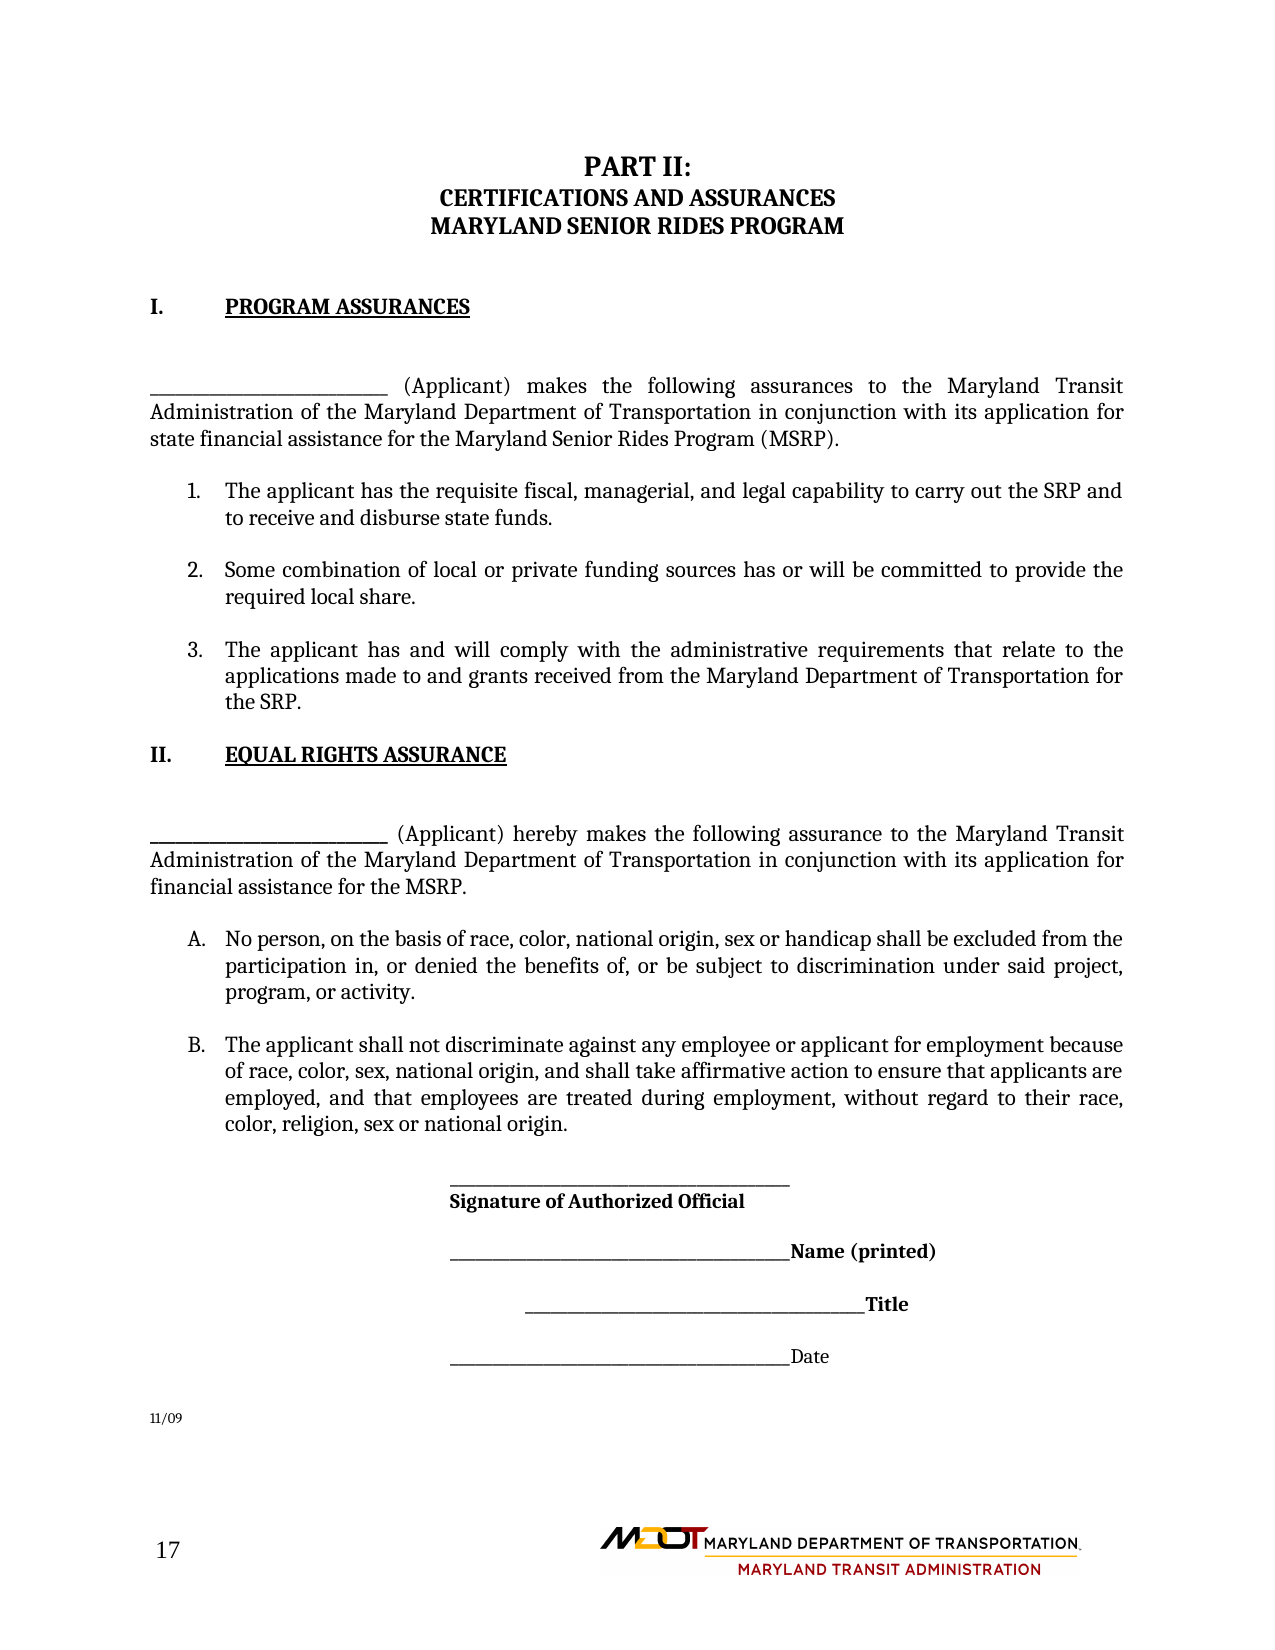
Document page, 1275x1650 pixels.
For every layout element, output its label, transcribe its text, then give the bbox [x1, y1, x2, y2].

text ________________________________________ [375, 1163, 1125, 1190]
text ________________________________________Title [225, 1290, 1125, 1317]
text 11/09 [150, 1410, 1125, 1427]
text ________________________________________Date [150, 1343, 1125, 1393]
text PART II: [150, 150, 1125, 183]
list Some combination of local or private funding sources has or will be committed to provide the required local share. [187, 557, 1125, 610]
list The applicant has and will comply with the administrative requirements that relate to the applications made to and grants received from the Maryland Department of Transportation for the SRP. [187, 636, 1125, 715]
text CERTIFICATIONS AND ASSURANCES [150, 183, 1125, 212]
list The applicant has the requisite fiscal, managerial, and legal capability to carry out the SRP and to receive and disburse state funds. [187, 478, 1125, 531]
text Signature of Authorized Official [150, 1190, 1125, 1214]
text ____________________________ (Applicant) hereby makes the following assurance to the Maryland Transit Administration of the Maryland Department of Transportation in conjunction with its application for financial assistance for the MSRP. [150, 821, 1125, 900]
picture [600, 1527, 1082, 1575]
subtitle I. PROGRAM ASSURANCES [150, 294, 1125, 320]
text ________________________________________Name (printed) [150, 1238, 1125, 1264]
subtitle II. EQUAL RIGHTS ASSURANCE [150, 742, 1125, 768]
title MARYLAND SENIOR RIDES PROGRAM [150, 212, 1125, 241]
list The applicant shall not discriminate against any employee or applicant for employment because of race, color, sex, national origin, and shall take affirmative action to ensure that applicants are employed, and that employees are treated during employment, without regard to their race, color, religion, sex or national origin. [187, 1032, 1125, 1137]
text ____________________________ (Applicant) makes the following assurances to the Maryland Transit Administration of the Maryland Department of Transportation in conjunction with its application for state financial assistance for the Maryland Senior Rides Program (MSRP). [150, 373, 1125, 452]
list No person, on the basis of race, color, national origin, sex or handicap shall be excluded from the participation in, or denied the benefits of, or be subject to discrimination under said project, program, or activity. [187, 926, 1125, 1005]
